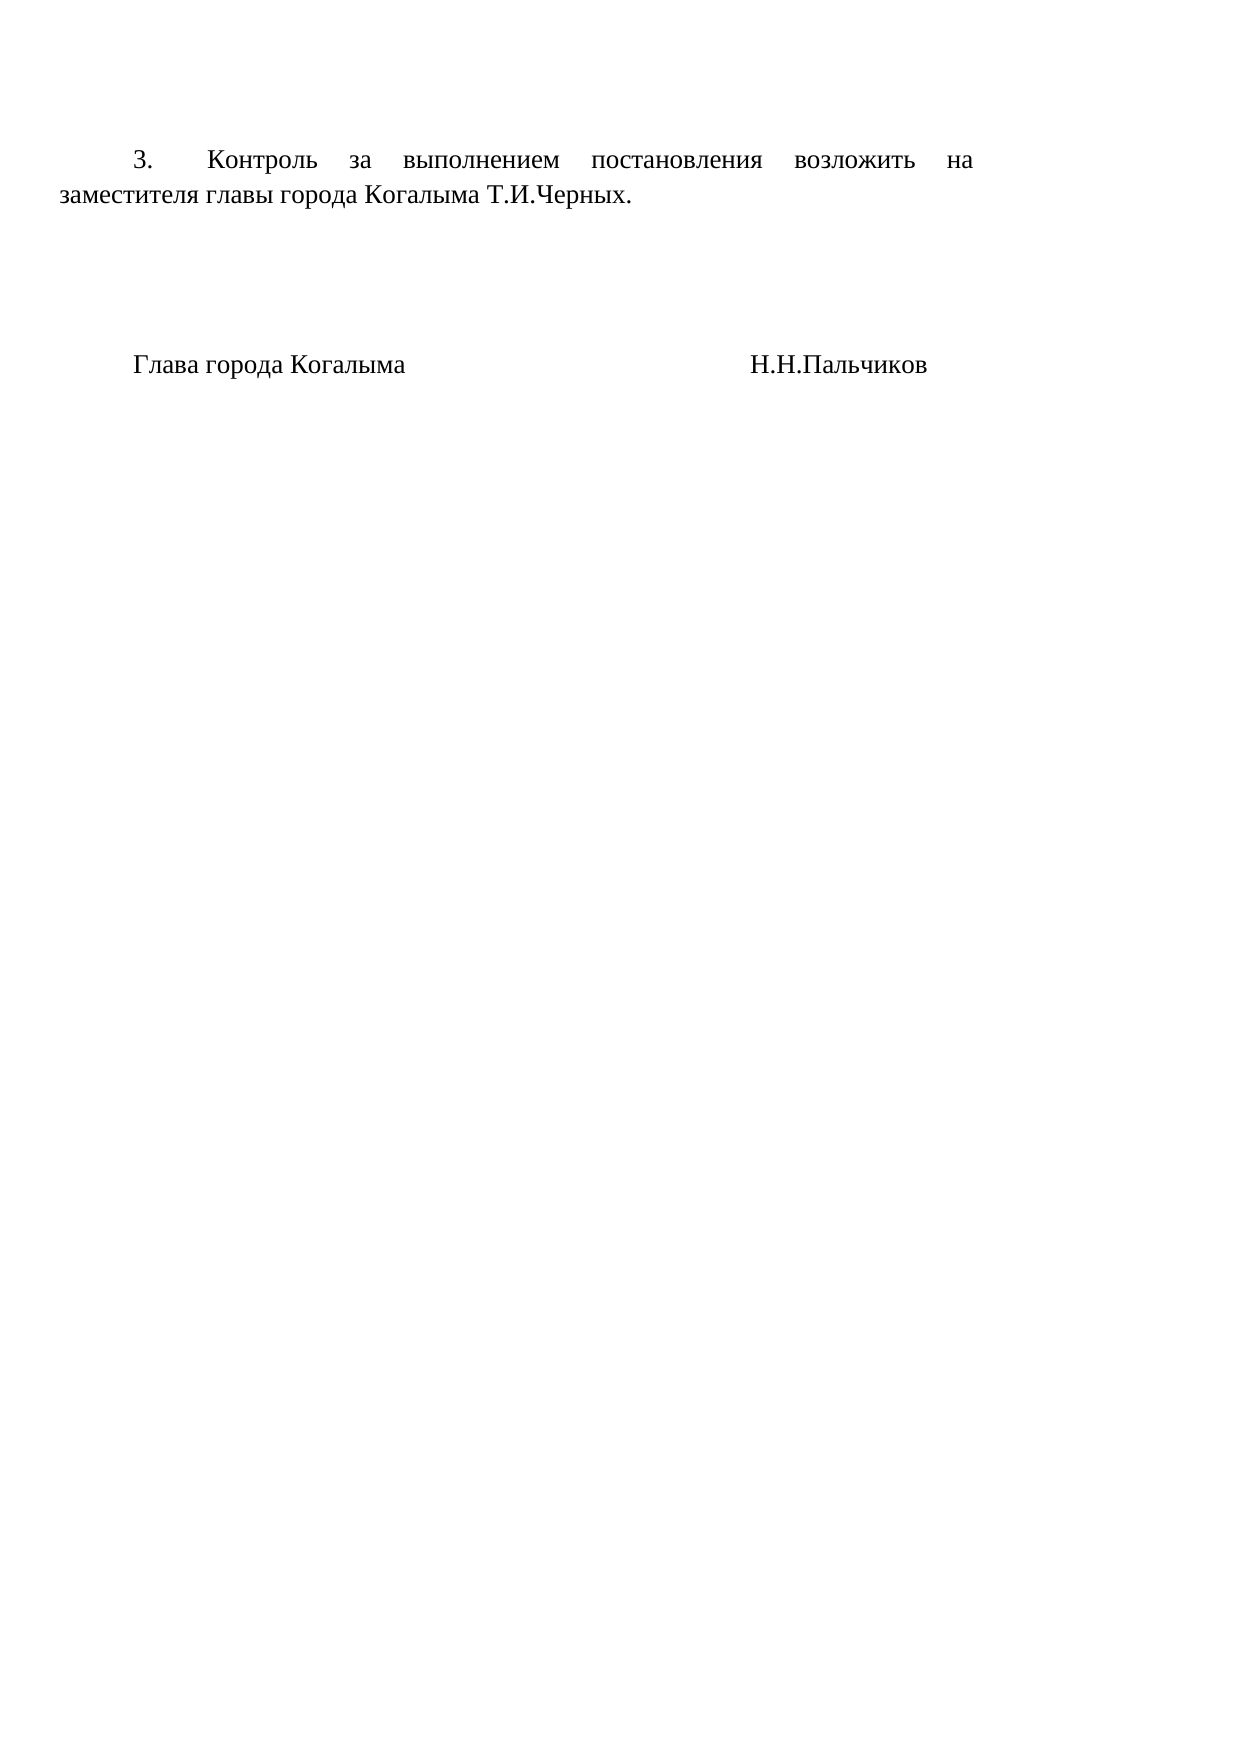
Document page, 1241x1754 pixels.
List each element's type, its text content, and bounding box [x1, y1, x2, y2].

text Глава города Когалыма Н.Н.Пальчиков [59, 348, 974, 379]
text 3. Контроль за выполнением постановления возложить на заместителя главы города Когалыма Т.И.Черных. [59, 143, 974, 210]
